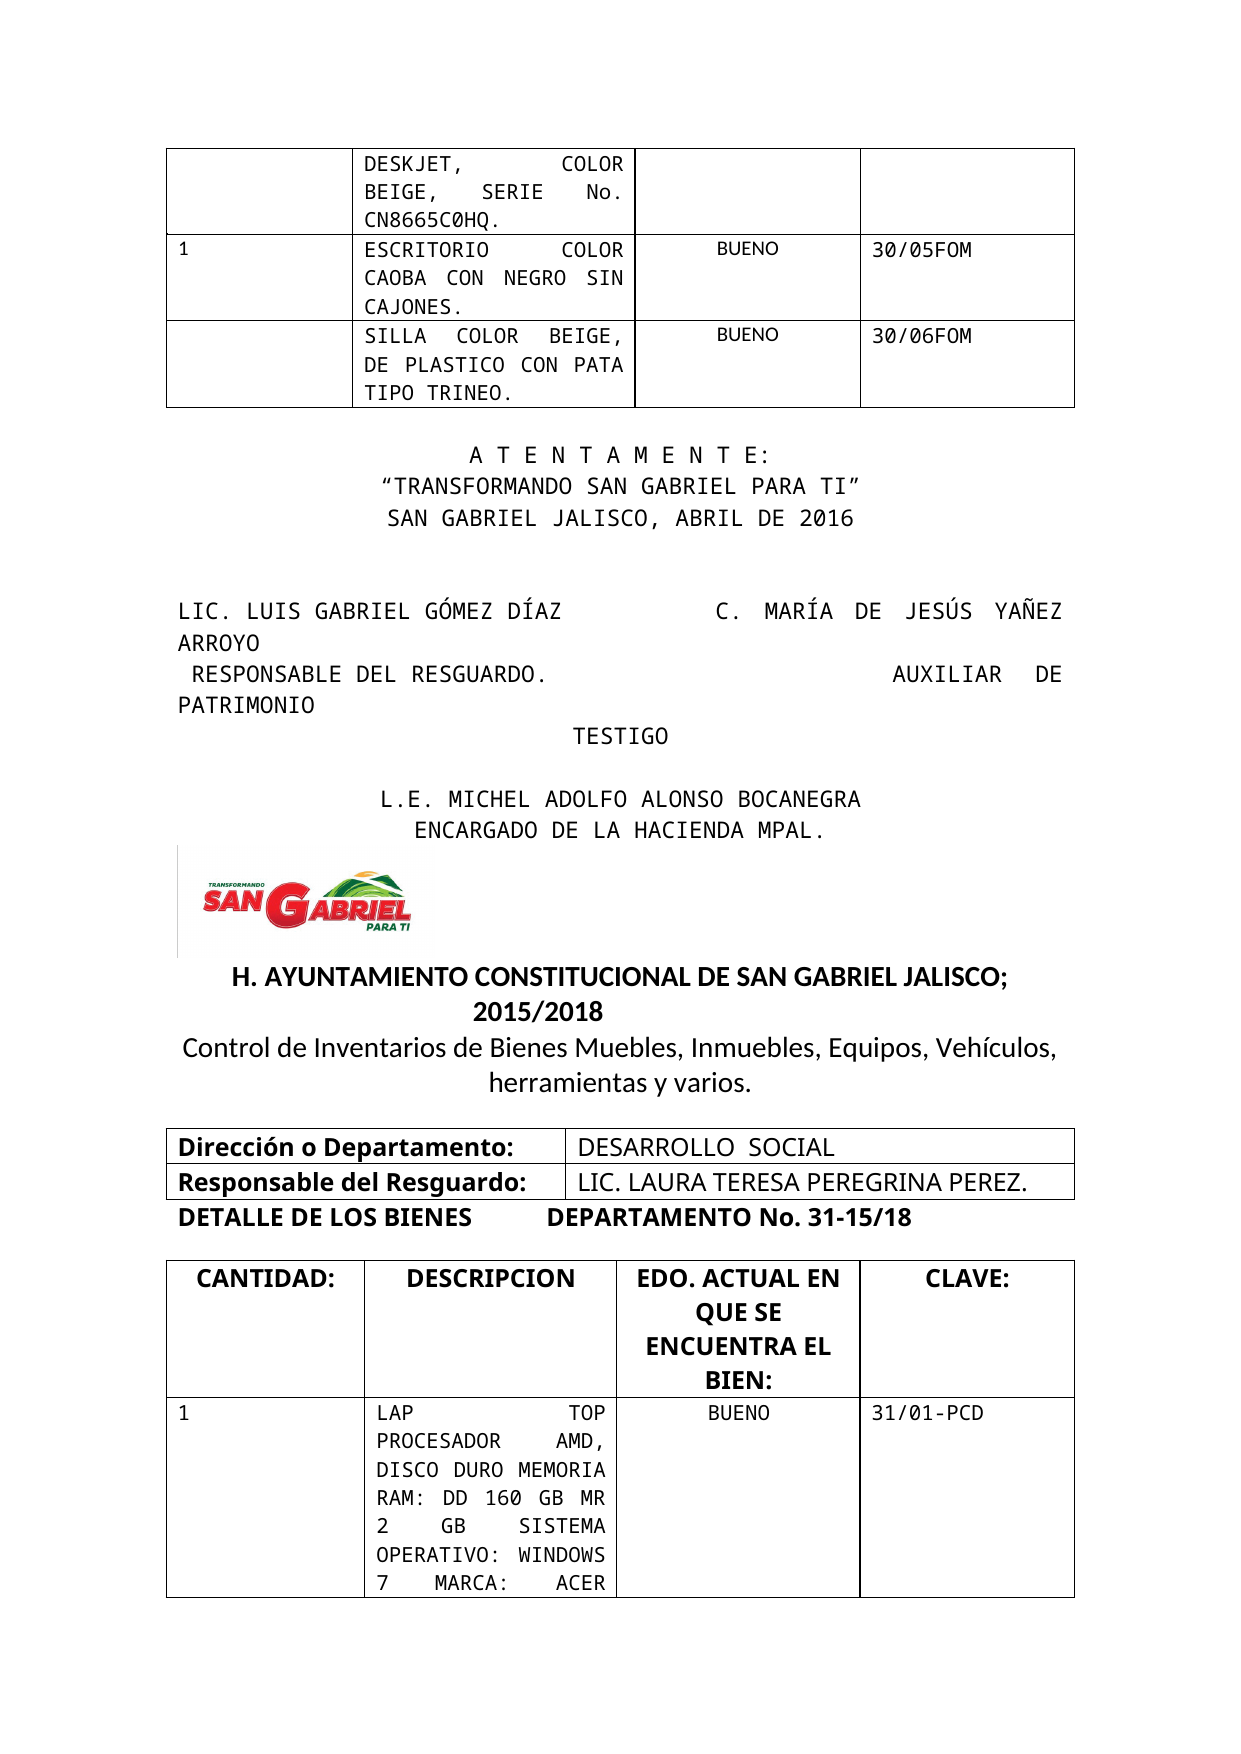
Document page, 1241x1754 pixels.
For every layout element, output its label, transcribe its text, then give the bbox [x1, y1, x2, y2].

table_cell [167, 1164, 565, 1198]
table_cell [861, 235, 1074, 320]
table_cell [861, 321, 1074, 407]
text Control de Inventarios de Bienes Muebles, Inmuebles, Equipos, Vehículos, herramientas y varios. [177, 1029, 1063, 1100]
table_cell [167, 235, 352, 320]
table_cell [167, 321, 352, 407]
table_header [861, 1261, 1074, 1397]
text SAN GABRIEL JALISCO, ABRIL DE 2016 [177, 501, 1063, 533]
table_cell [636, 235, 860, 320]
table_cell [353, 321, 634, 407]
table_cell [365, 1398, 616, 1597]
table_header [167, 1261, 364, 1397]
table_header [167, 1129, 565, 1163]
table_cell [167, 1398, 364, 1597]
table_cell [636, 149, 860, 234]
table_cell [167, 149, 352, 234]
text L.E. MICHEL ADOLFO ALONSO BOCANEGRA [177, 783, 1063, 814]
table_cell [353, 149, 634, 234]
text ENCARGADO DE LA HACIENDA MPAL. [177, 814, 1063, 845]
text TESTIGO [177, 720, 1063, 751]
text RESPONSABLE DEL RESGUARDO. AUXILIAR DE PATRIMONIO [177, 658, 1063, 720]
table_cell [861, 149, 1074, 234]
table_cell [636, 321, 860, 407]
picture [177, 845, 435, 958]
text “TRANSFORMANDO SAN GABRIEL PARA TI” [177, 470, 1063, 501]
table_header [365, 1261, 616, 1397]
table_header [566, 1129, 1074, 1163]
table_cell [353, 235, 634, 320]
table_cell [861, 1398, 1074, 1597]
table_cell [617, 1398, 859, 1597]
text H. AYUNTAMIENTO CONSTITUCIONAL DE SAN GABRIEL JALISCO; 2015/2018 [177, 958, 1063, 1029]
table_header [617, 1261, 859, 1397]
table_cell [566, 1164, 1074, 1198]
text LIC. LUIS GABRIEL GÓMEZ DÍAZ C. MARÍA DE JESÚS YAÑEZ ARROYO [177, 595, 1063, 658]
text DETALLE DE LOS BIENES DEPARTAMENTO No. 31-15/18 [177, 1200, 1063, 1233]
text A T E N T A M E N T E: [177, 439, 1063, 470]
